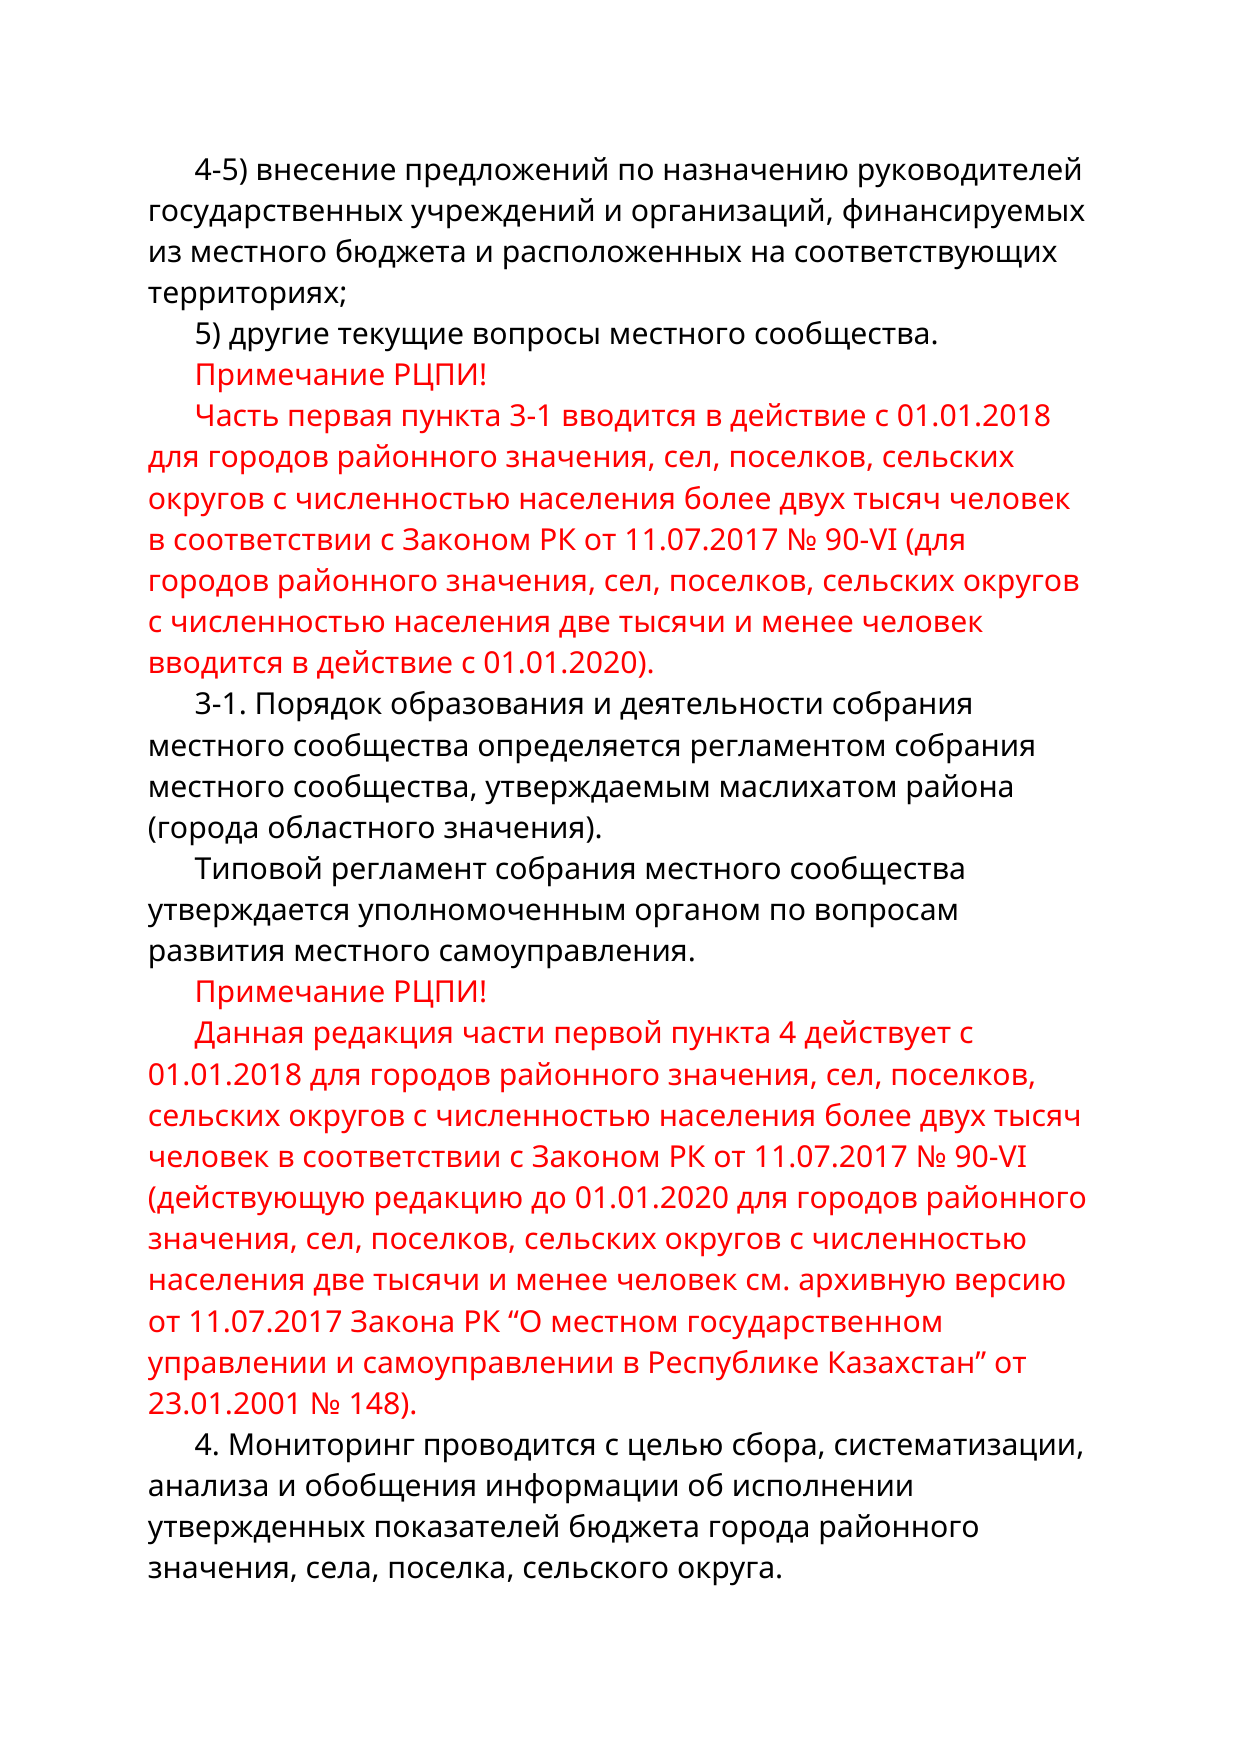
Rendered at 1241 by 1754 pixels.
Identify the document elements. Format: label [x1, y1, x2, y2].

text [148, 148, 1093, 1588]
